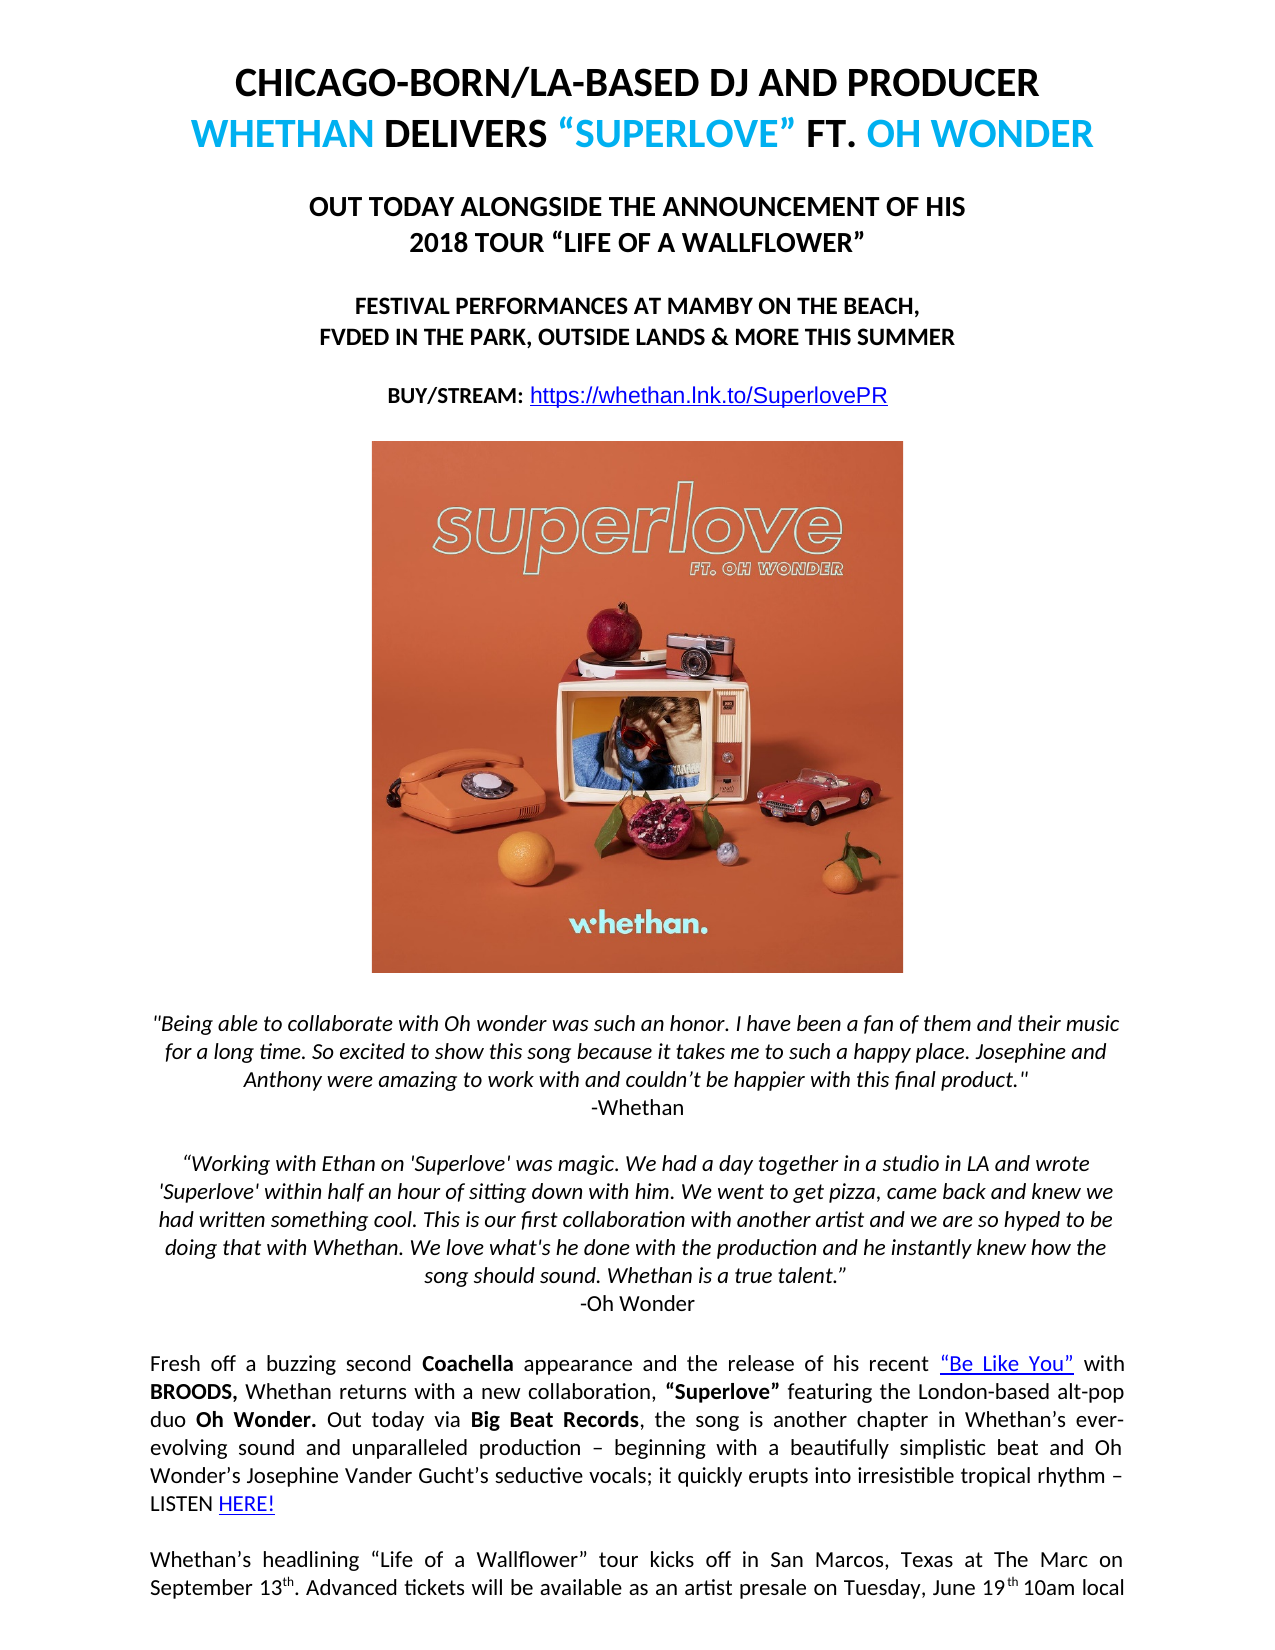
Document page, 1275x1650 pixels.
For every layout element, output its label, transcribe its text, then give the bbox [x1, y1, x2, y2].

text WHETHAN DELIVERS “SUPERLOVE” FT. OH WONDER [150, 107, 1125, 158]
text -Whethan [150, 1093, 1125, 1121]
text OUT TODAY ALONGSIDE THE ANNOUNCEMENT OF HIS [150, 188, 1125, 224]
text “Working with Ethan on 'Superlove' was magic. We had a day together in a studio in LA and wrote 'Superlove' within half an hour of sitting down with him. We went to get pizza, came back and knew we had written something cool. This is our first collaboration with another artist and we are so hyped to be doing that with Whethan. We love what's he done with the production and he instantly knew how the song should sound. Whethan is a true talent.” [150, 1149, 1125, 1289]
text "Being able to collaborate with Oh wonder was such an honor. I have been a fan of them and their music for a long time. So excited to show this song because it takes me to such a happy place. Josephine and Anthony were amazing to work with and couldn’t be happier with this final product." [150, 1009, 1125, 1093]
text BUY/STREAM: https://whethan.lnk.to/SuperlovePR [150, 381, 1125, 409]
text FVDED IN THE PARK, OUTSIDE LANDS & MORE THIS SUMMER [150, 321, 1125, 351]
text -Oh Wonder [150, 1289, 1125, 1317]
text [150, 1546, 1125, 1602]
picture [371, 441, 904, 973]
text CHICAGO-BORN/LA-BASED DJ AND PRODUCER [150, 56, 1125, 107]
text 2018 TOUR “LIFE OF A WALLFLOWER” [150, 224, 1125, 260]
text FESTIVAL PERFORMANCES AT MAMBY ON THE BEACH, [150, 290, 1125, 321]
text Fresh off a buzzing second Coachella appearance and the release of his recent “Be Like You” with BROODS, Whethan returns with a new collaboration, “Superlove” featuring the London-based alt-pop duo Oh Wonder. Out today via Big Beat Records, the song is another chapter in Whethan’s ever-evolving sound and unparalleled production – beginning with a beautifully simplistic beat and Oh Wonder’s Josephine Vander Gucht’s seductive vocals; it quickly erupts into irresistible tropical rhythm – LISTEN HERE! [150, 1349, 1125, 1517]
